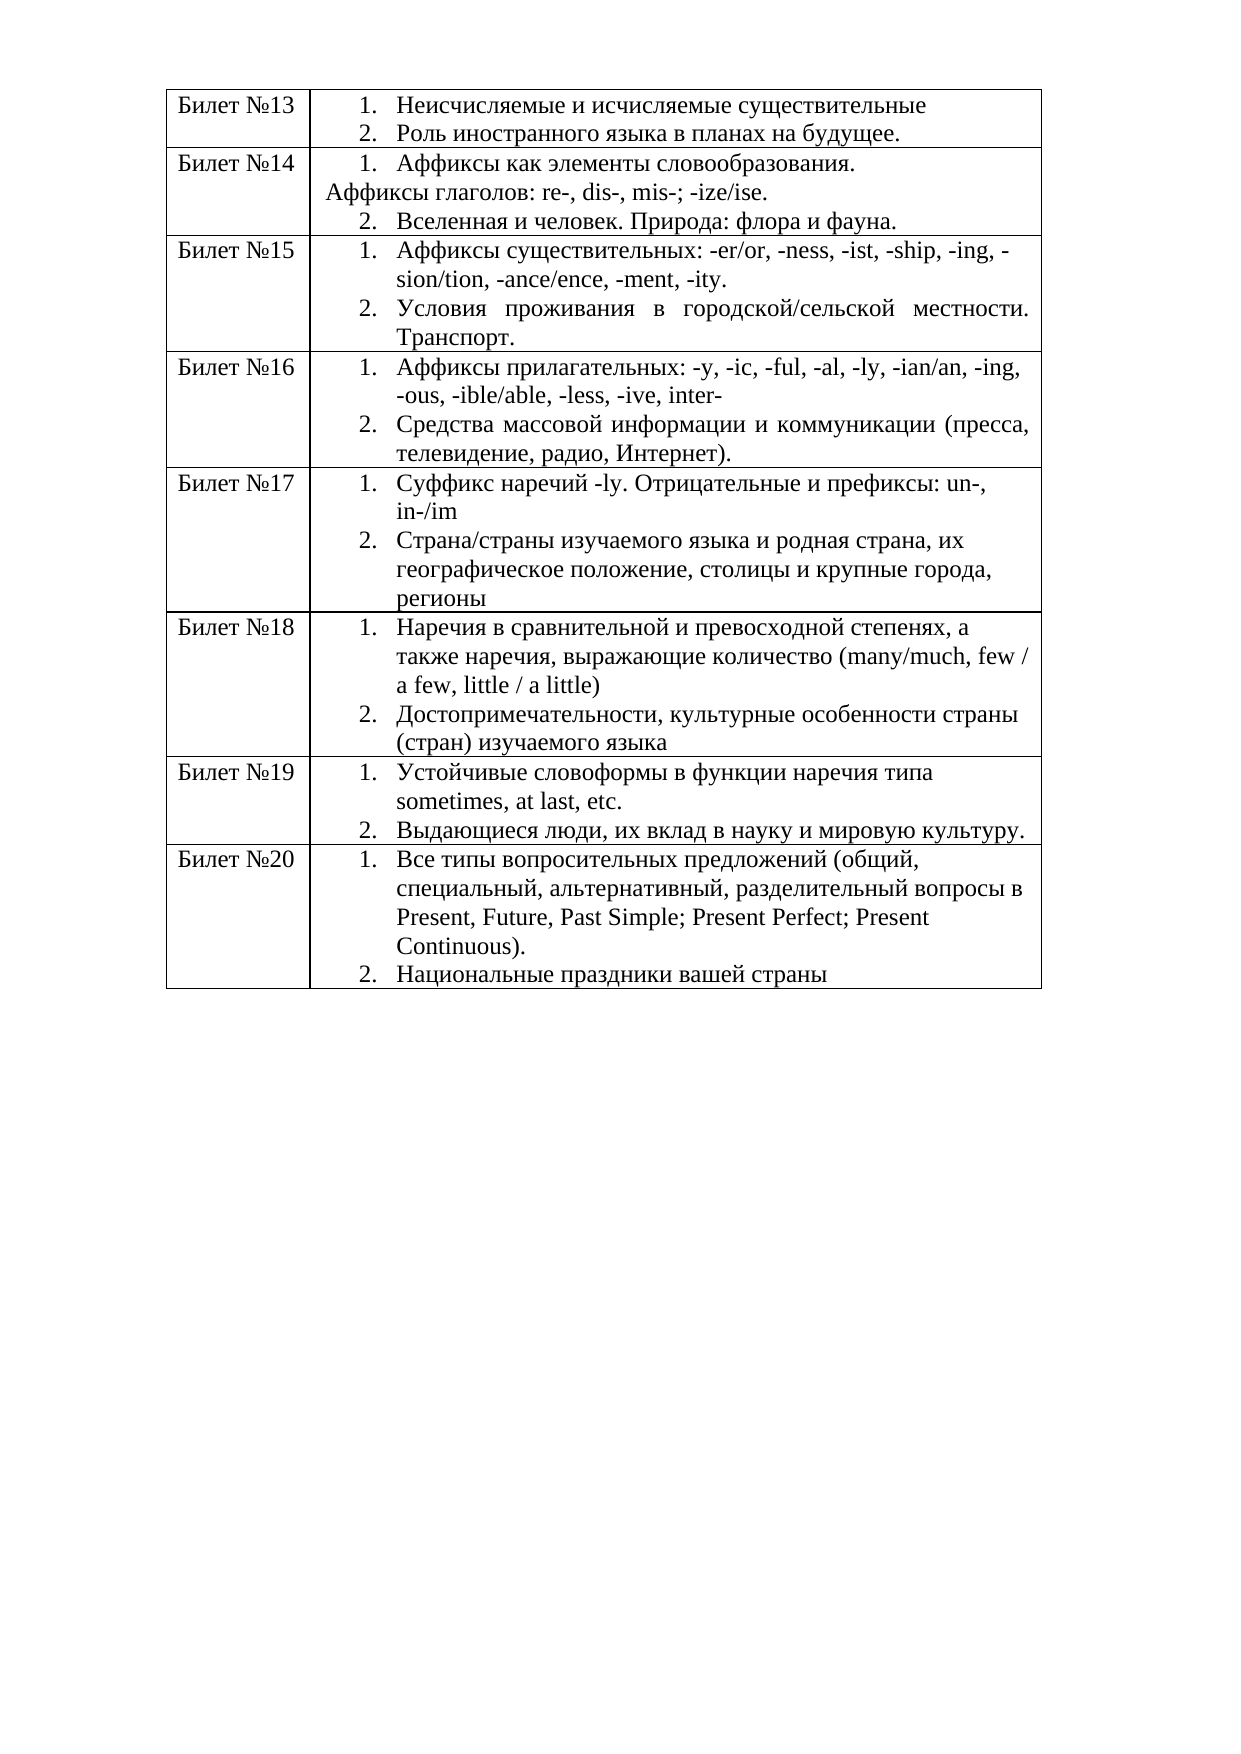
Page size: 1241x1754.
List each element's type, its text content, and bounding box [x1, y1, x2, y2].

table_cell Билет №17 [167, 468, 309, 611]
table_cell Наречия в сравнительной и превосходной степенях, а также наречия, выражающие количество (many/much, few / a few, little / a little) Достопримечательности, культурные особенности страны (стран) изучаемого языка [311, 613, 1041, 756]
table_cell Аффиксы существительных: -er/or, -ness, -ist, -ship, -ing, -sion/tion, -ance/ence, -ment, -ity. Уcловия проживания в городской/сельской местности. Транспорт. [311, 236, 1041, 351]
table_cell Аффиксы прилагательных: -y, -ic, -ful, -al, -ly, -ian/an, -ing, -ous, -ible/able, -less, -ive, inter- Средства массовой информации и коммуникации (пресса, телевидение, радио, Интернет). [311, 352, 1041, 467]
table_cell Суффикс наречий -ly. Отрицательные и префиксы: un-, in-/im Страна/страны изучаемого языка и родная страна, их географическое положение, столицы и крупные города, регионы [311, 468, 1041, 611]
table_cell Билет №15 [167, 236, 309, 351]
table_cell Билет №18 [167, 613, 309, 756]
table_cell Неисчисляемые и исчисляемые существительные Роль иностранного языка в планах на будущее. [311, 90, 1041, 147]
table_cell Билет №14 [167, 148, 309, 234]
table_cell Билет №13 [167, 90, 309, 147]
table_cell Билет №20 [167, 845, 309, 988]
table_cell Билет №19 [167, 757, 309, 843]
table_cell Все типы вопросительных предложений (общий, специальный, альтернативный, разделительный вопросы в Present, Future, Past Simple; Present Perfect; Present Continuous). Национальные праздники вашей страны [311, 845, 1041, 988]
table_cell Устойчивые словоформы в функции наречия типа sometimes, at last, etc. Выдающиеся люди, их вклад в науку и мировую культуру. [311, 757, 1041, 843]
table_cell Билет №16 [167, 352, 309, 467]
table_cell Аффиксы как элементы словообразования. Аффиксы глаголов: re-, dis-, mis-; -ize/ise. Вселенная и человек. Природа: флора и фауна. [311, 148, 1041, 234]
